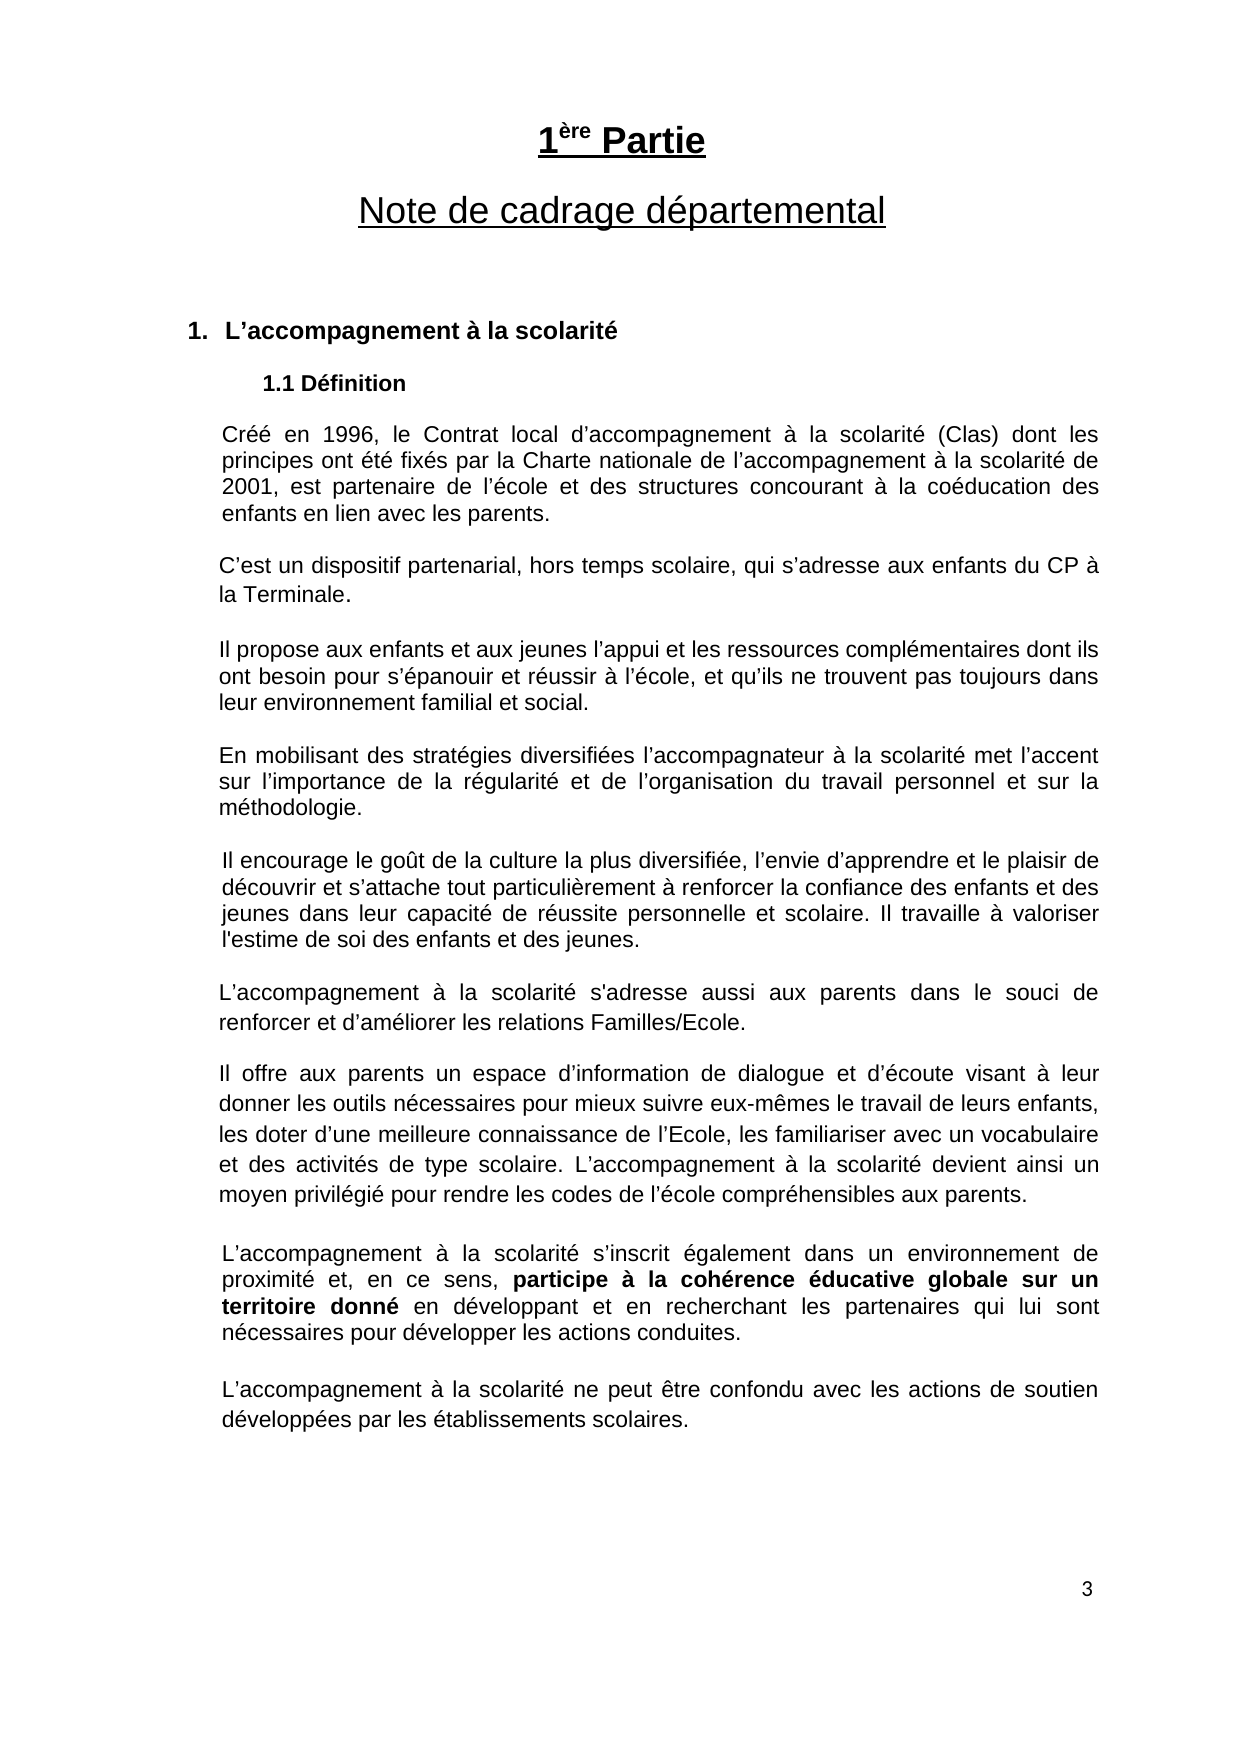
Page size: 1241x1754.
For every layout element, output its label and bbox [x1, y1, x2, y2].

table_header [136, 118, 1107, 1559]
